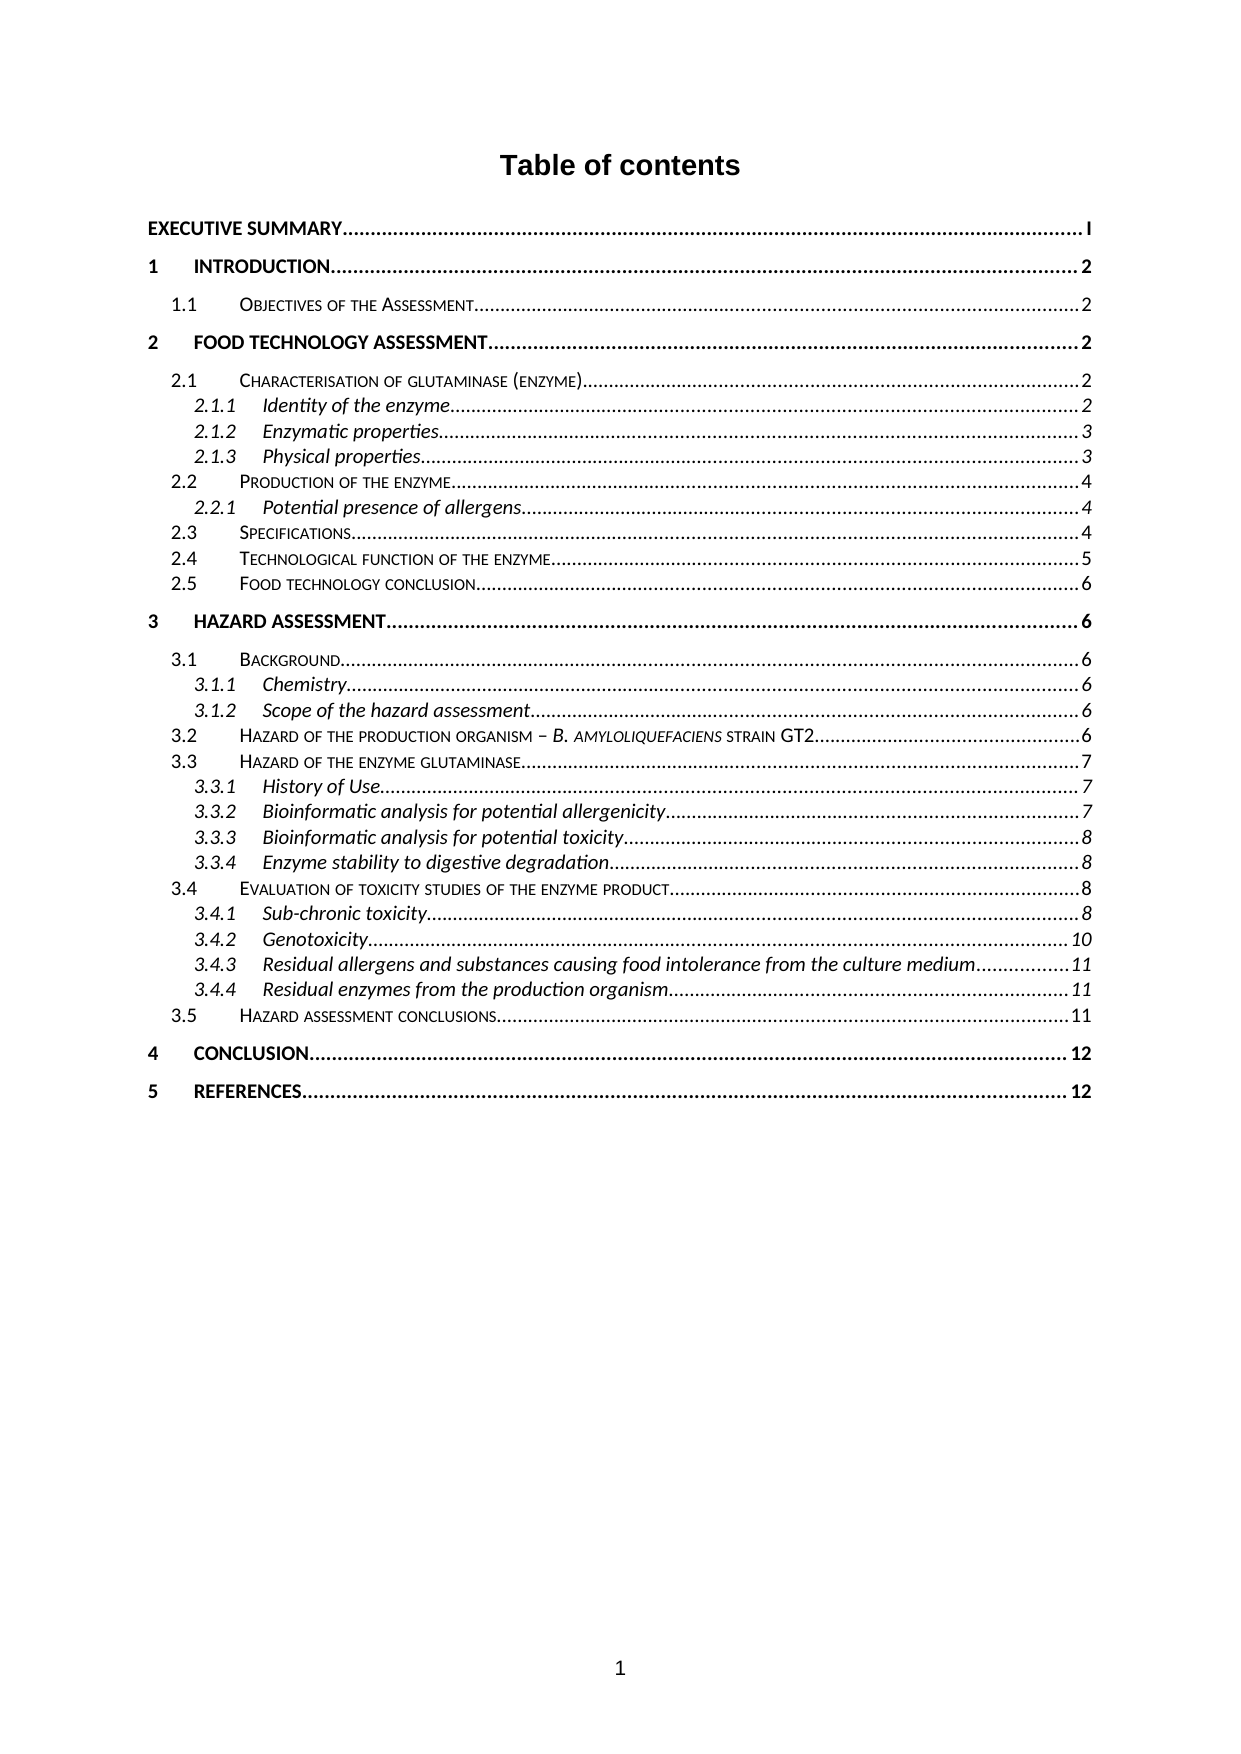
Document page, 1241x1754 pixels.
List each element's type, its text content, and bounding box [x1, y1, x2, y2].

text Table of contents [148, 148, 1092, 181]
